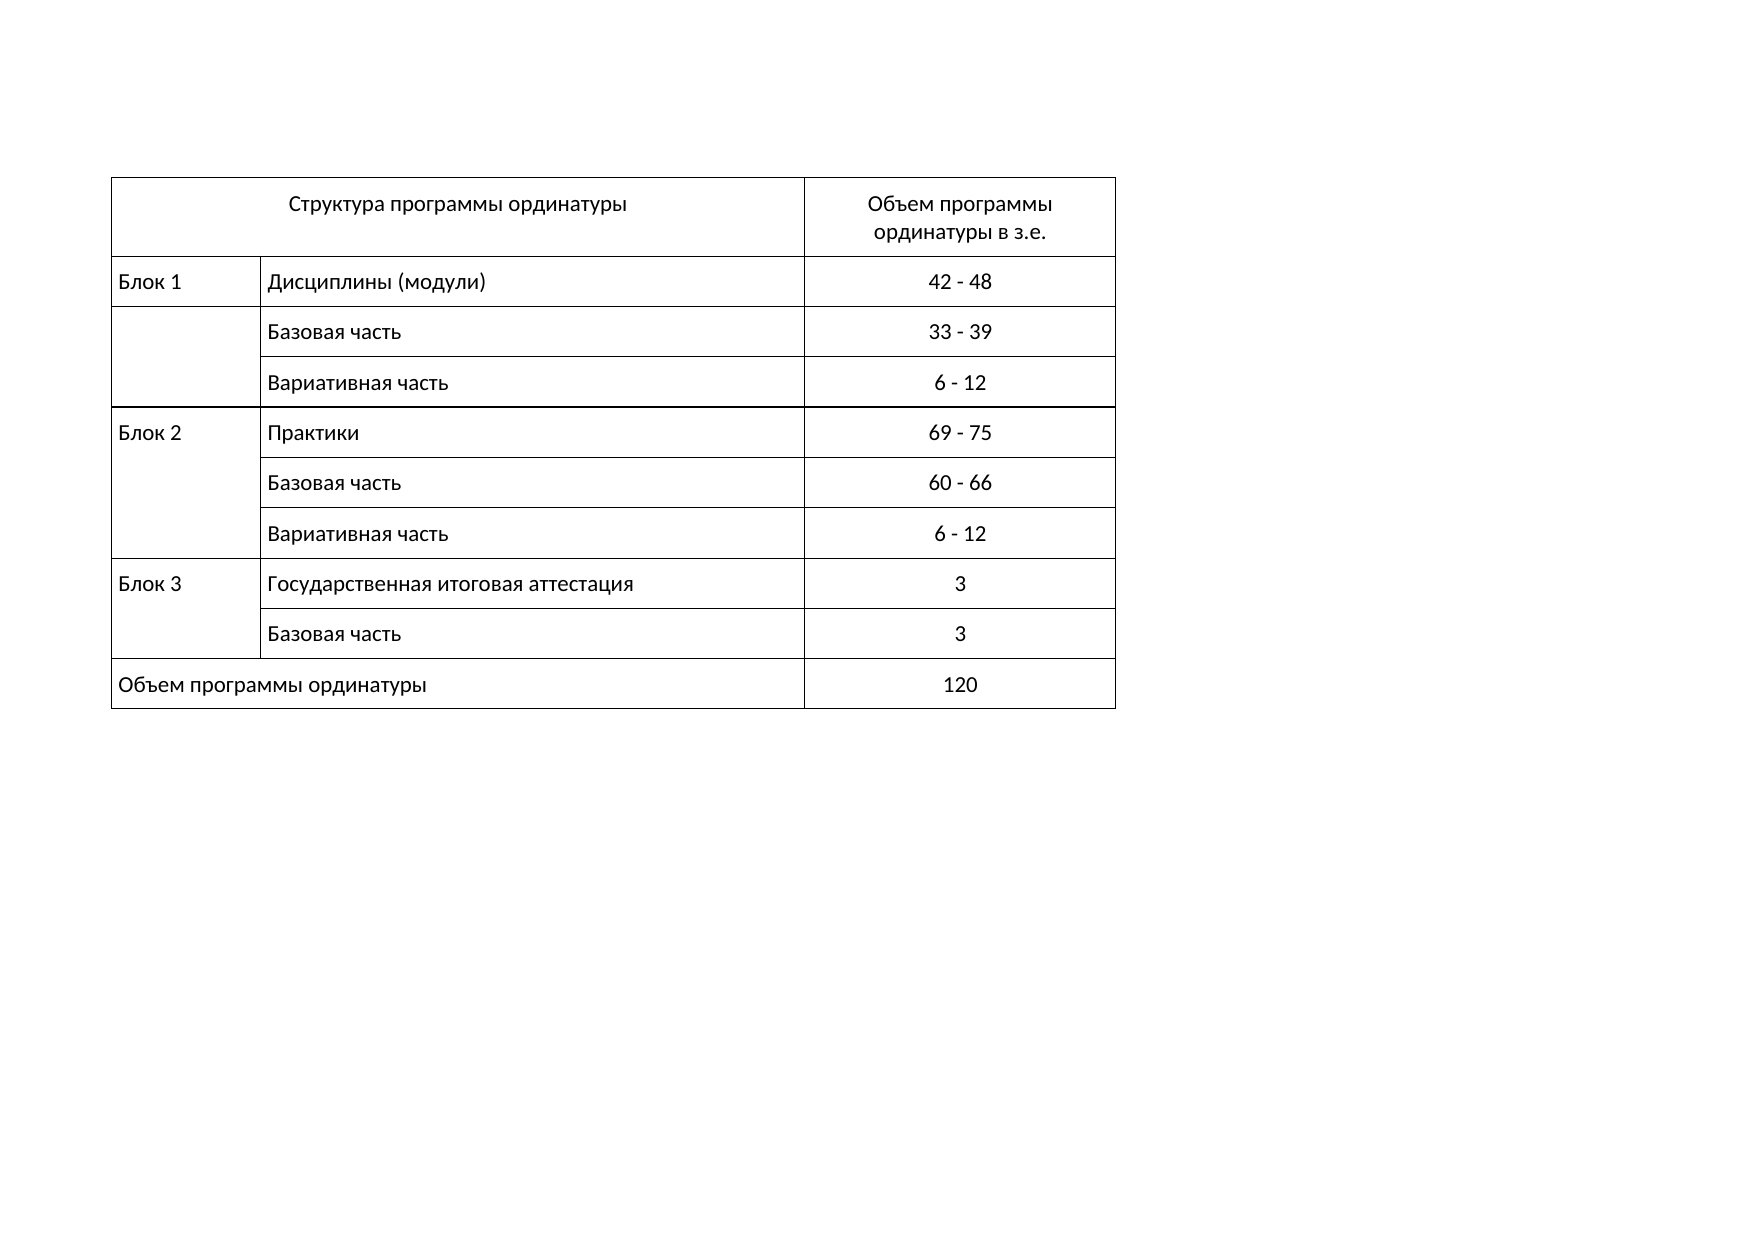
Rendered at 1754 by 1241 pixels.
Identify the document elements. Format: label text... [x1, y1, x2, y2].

table_cell 3 [805, 559, 1115, 608]
table_cell Блок 2 [112, 408, 260, 557]
table_cell Базовая часть [261, 307, 804, 356]
table_header Объем программы ординатуры в з.е. [805, 178, 1115, 256]
table_cell Объем программы ординатуры [112, 659, 804, 708]
table_cell Вариативная часть [261, 508, 804, 557]
table_cell Государственная итоговая аттестация [261, 559, 804, 608]
table_cell 3 [805, 609, 1115, 658]
table_cell 120 [805, 659, 1115, 708]
table_cell [112, 307, 260, 406]
table_header Структура программы ординатуры [112, 178, 804, 256]
table_cell Дисциплины (модули) [261, 257, 804, 306]
table_cell Базовая часть [261, 609, 804, 658]
table_cell 6 - 12 [805, 357, 1115, 406]
table_cell 42 - 48 [805, 257, 1115, 306]
table_cell 33 - 39 [805, 307, 1115, 356]
table_cell Базовая часть [261, 458, 804, 507]
table_cell 69 - 75 [805, 408, 1115, 457]
table_cell Вариативная часть [261, 357, 804, 406]
table_cell Блок 1 [112, 257, 260, 306]
table_cell Практики [261, 408, 804, 457]
table_cell 60 - 66 [805, 458, 1115, 507]
table_cell Блок 3 [112, 559, 260, 658]
table_cell 6 - 12 [805, 508, 1115, 557]
